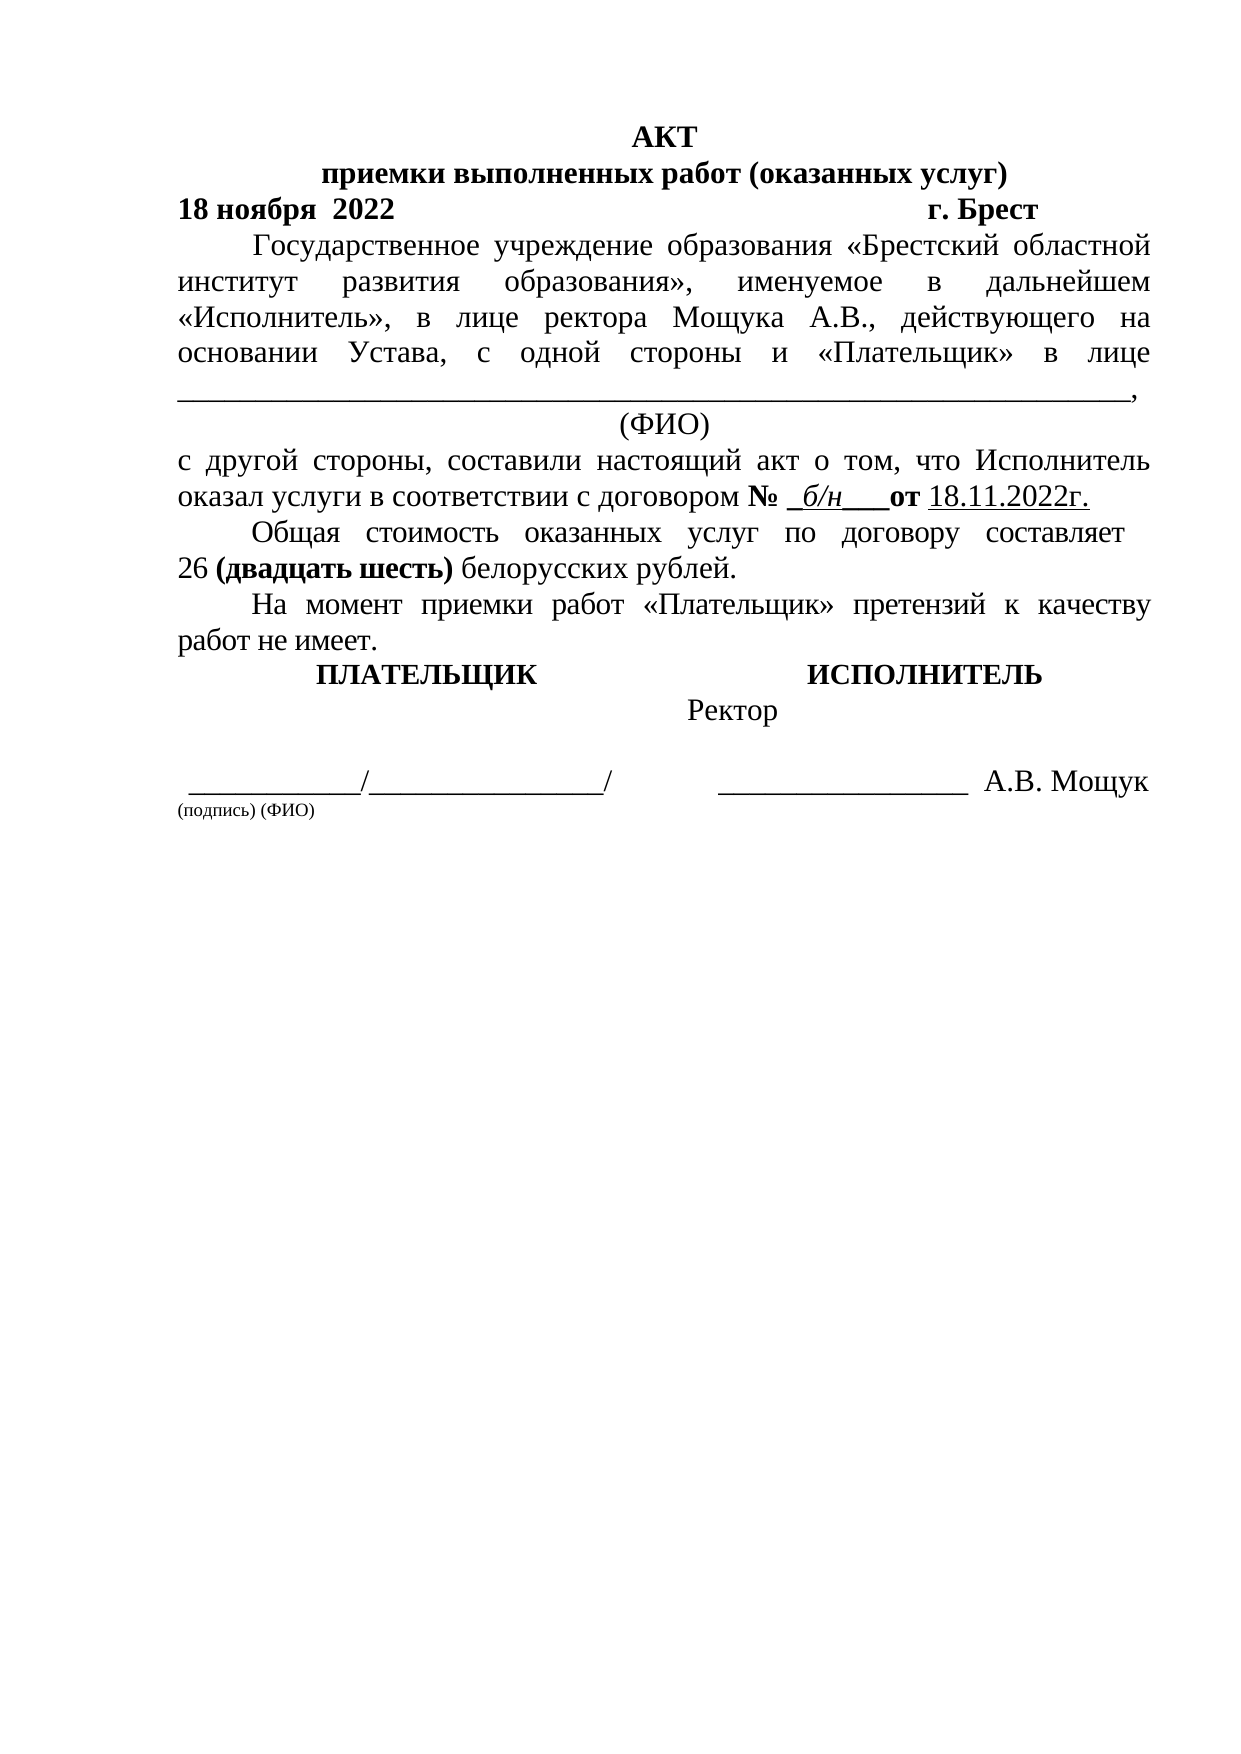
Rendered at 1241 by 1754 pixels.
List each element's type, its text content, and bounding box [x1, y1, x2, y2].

text с другой стороны, составили настоящий акт о том, что Исполнитель оказал услуги в соответствии с договором № _б/н___от 18.11.2022г. [177, 442, 1152, 513]
text Государственное учреждение образования «Брестский областной институт развития образования», именуемое в дальнейшем «Исполнитель», в лице ректора Мощука А.В., действующего на основании Устава, с одной стороны и «Плательщик» в лице _____________________________________________________________, [177, 226, 1152, 406]
table_cell ___________/_______________/ [177, 691, 676, 798]
text (ФИО) [177, 406, 1152, 442]
text 18 ноября 2022 г. Брест [177, 190, 1152, 226]
text (подпись) (ФИО) [177, 798, 1152, 820]
table_header ПЛАТЕЛЬЩИК [177, 657, 676, 691]
table_cell Ректор ________________ А.В. Мощук [676, 691, 1174, 798]
table_header ИСПОЛНИТЕЛЬ [676, 657, 1174, 691]
text На момент приемки работ «Плательщик» претензий к качеству работ не имеет. [177, 585, 1152, 657]
text Общая стоимость оказанных услуг по договору составляет 26 (двадцать шесть) белорусских рублей. [177, 513, 1152, 585]
text АКТ [177, 118, 1152, 154]
text приемки выполненных работ (оказанных услуг) [177, 154, 1152, 190]
